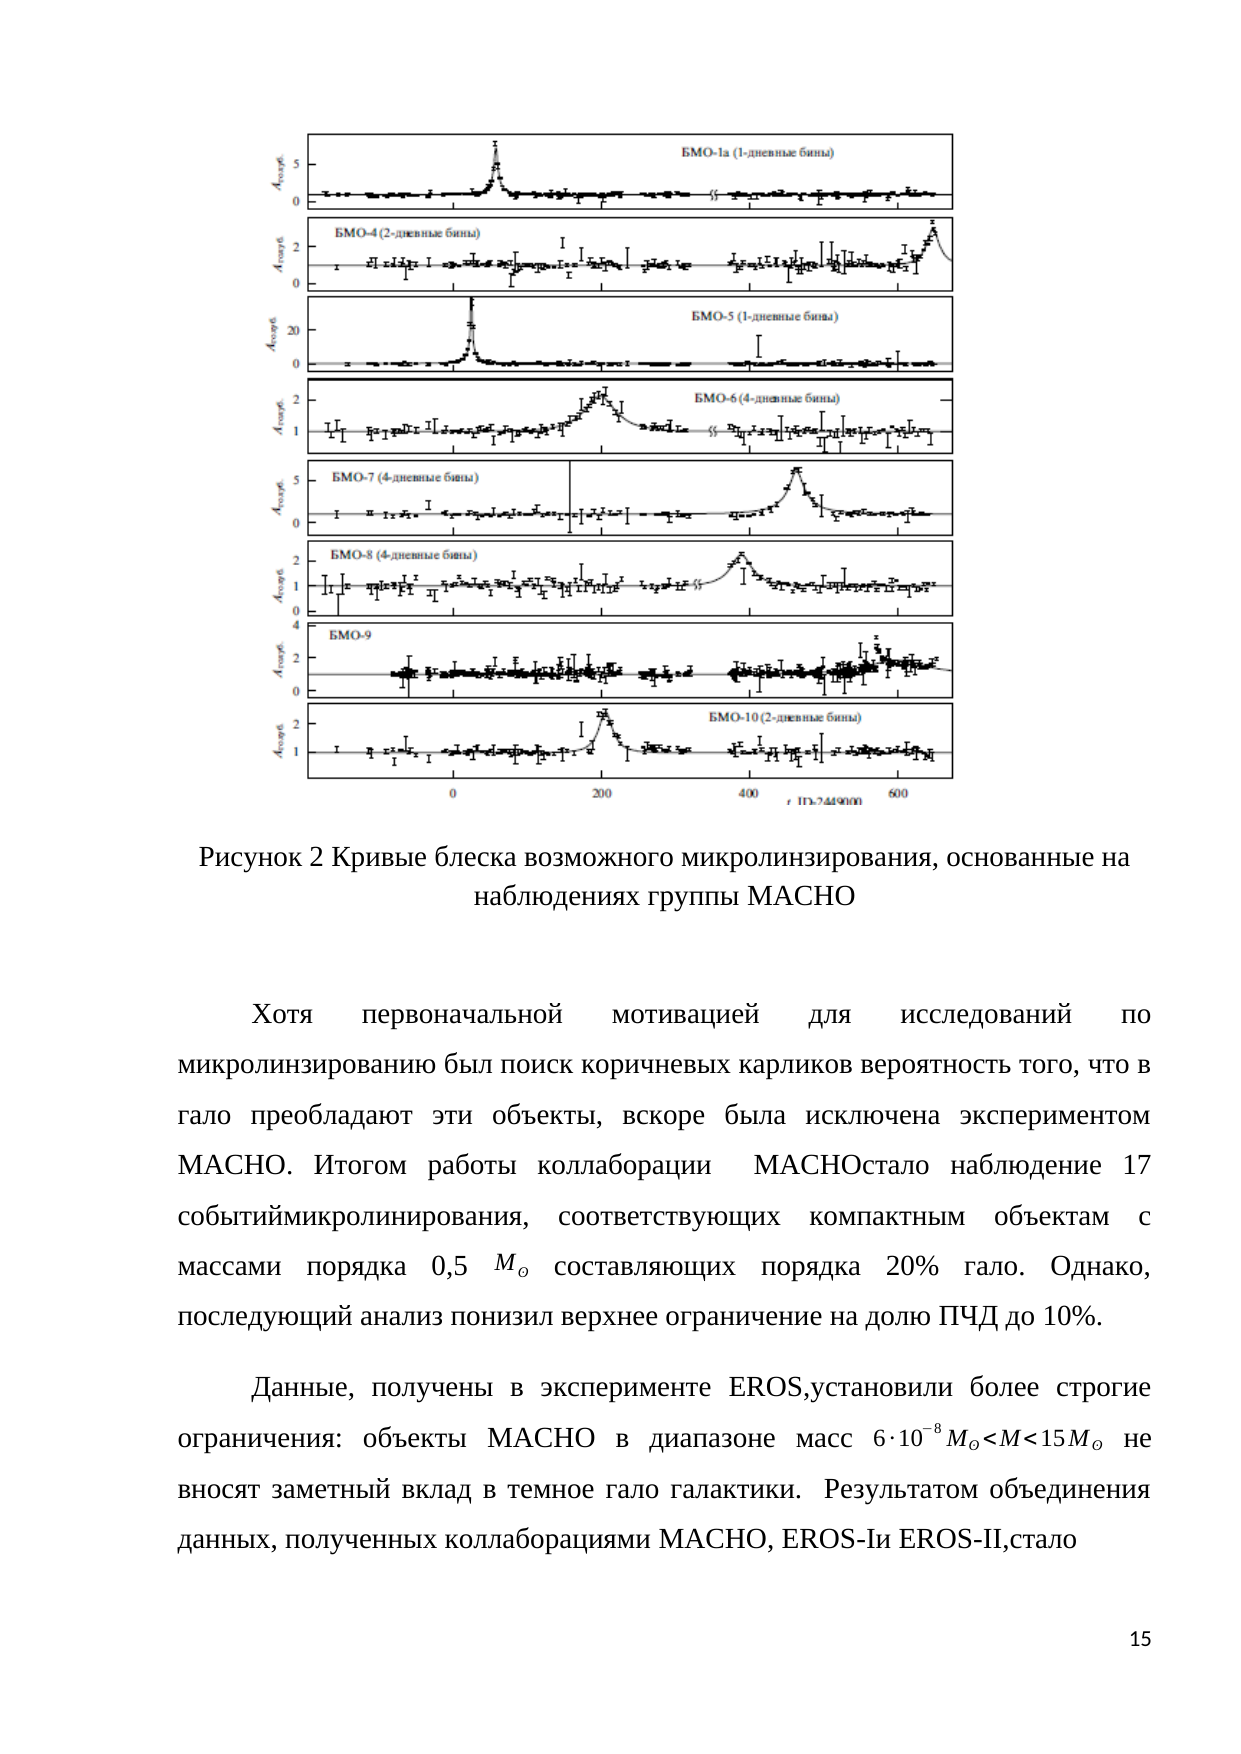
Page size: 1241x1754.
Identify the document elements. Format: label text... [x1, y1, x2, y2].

text Хотя первоначальной мотивацией для исследований по микролинзированию был поиск коричневых карликов вероятность того, что в гало преобладают эти объекты, вскоре была исключена экспериментом MACHO. Итогом работы коллаборации MACHOстало наблюдение 17 событиймикролинирования, соответствующих компактным объектам с массами порядка 0,5 составляющих порядка 20% гало. Однако, последующий анализ понизил верхнее ограничение на долю ПЧД до 10%. [177, 996, 1152, 1332]
text Рисунок 2 Кривые блеска возможного микролинзирования, основанные на наблюдениях группы MACHO [177, 839, 1152, 911]
text Данные, получены в эксперименте EROS,установили более строгие ограничения: объекты MACHO в диапазоне масс не вносят заметный вклад в темное гало галактики. Результатом объединения данных, полученных коллаборациями MACHO, EROS-Iи EROS-II,стало [177, 1369, 1152, 1555]
picture [251, 118, 975, 805]
